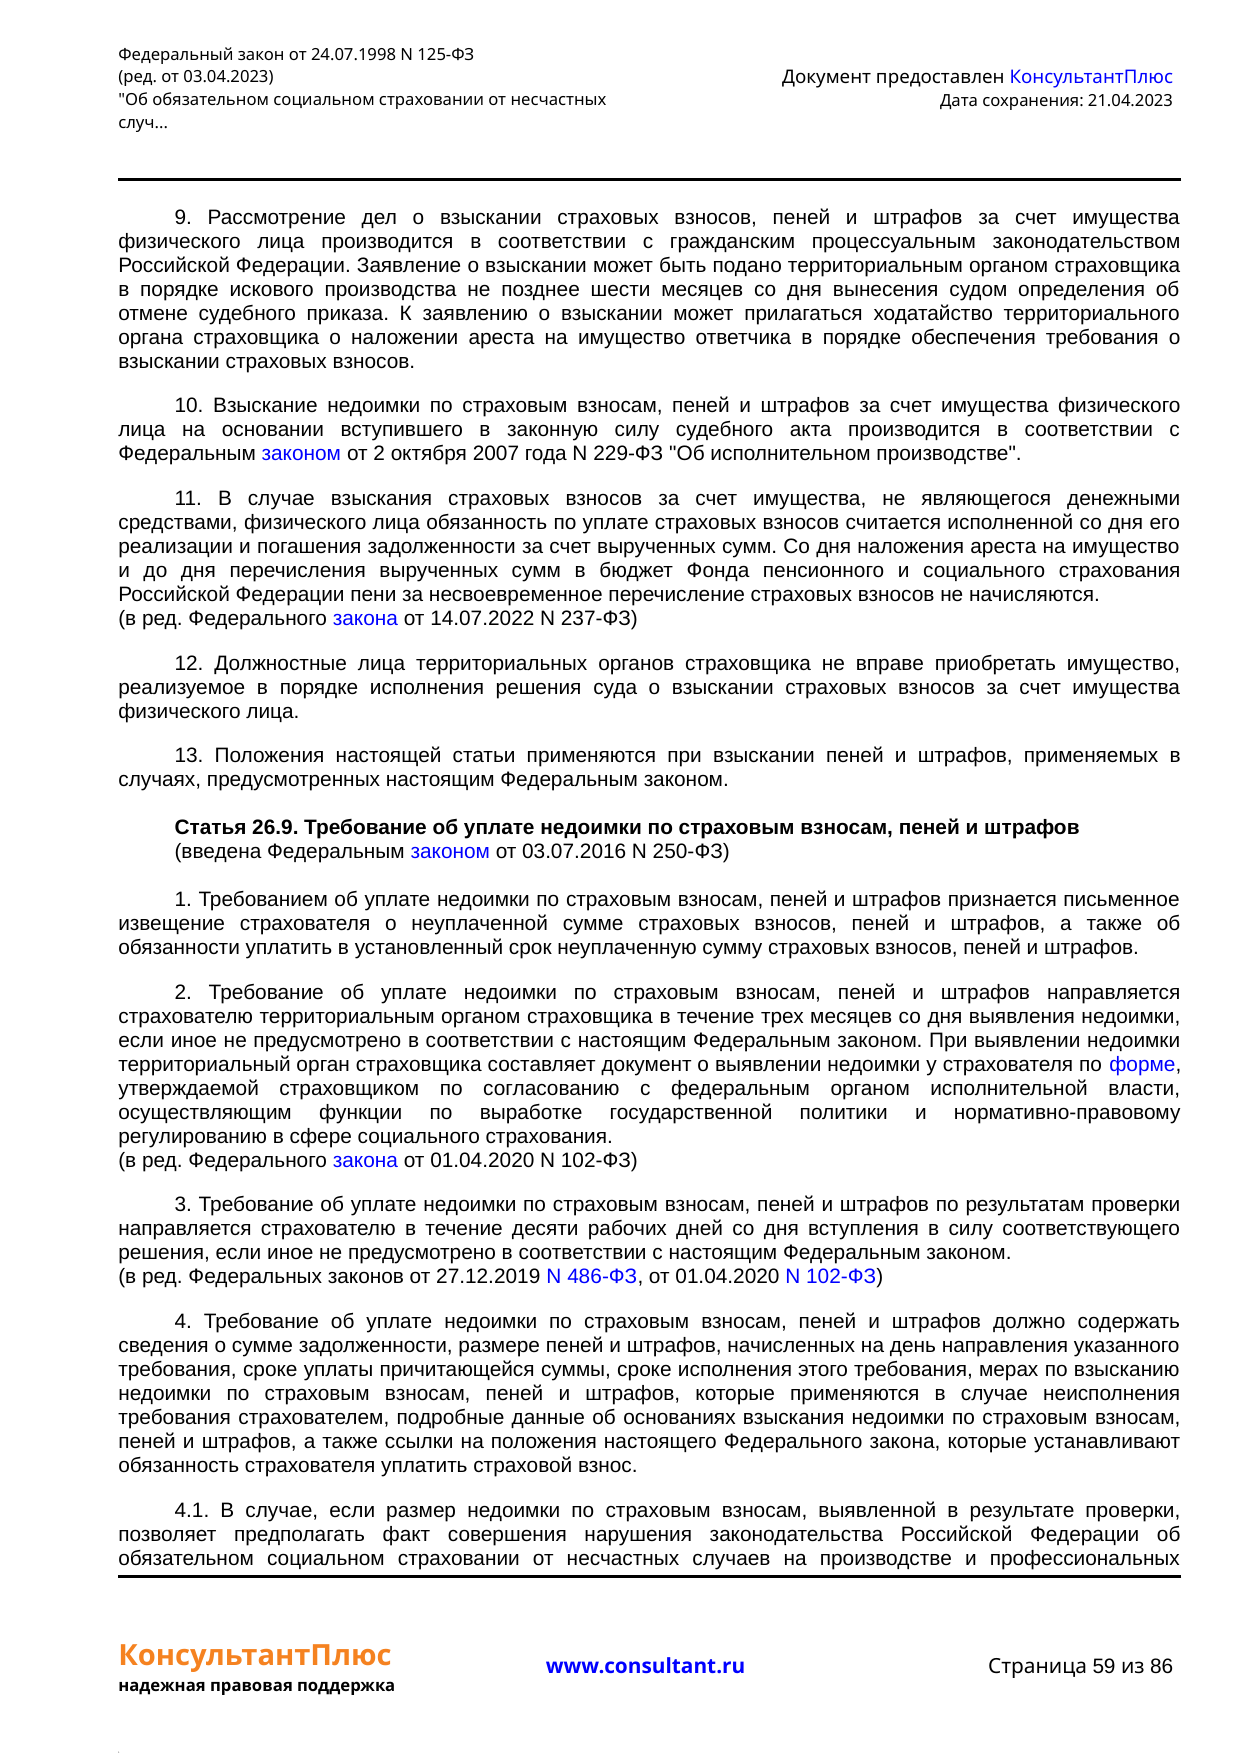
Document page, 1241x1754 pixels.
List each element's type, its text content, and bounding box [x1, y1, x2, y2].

text (введена Федеральным законом от 03.07.2016 N 250-ФЗ) [118, 839, 1181, 863]
text 11. В случае взыскания страховых взносов за счет имущества, не являющегося денежными средствами, физического лица обязанность по уплате страховых взносов считается исполненной со дня его реализации и погашения задолженности за счет вырученных сумм. Со дня наложения ареста на имущество и до дня перечисления вырученных сумм в бюджет Фонда пенсионного и социального страхования Российской Федерации пени за несвоевременное перечисление страховых взносов не начисляются. [118, 486, 1181, 606]
text 1. Требованием об уплате недоимки по страховым взносам, пеней и штрафов признается письменное извещение страхователя о неуплаченной сумме страховых взносов, пеней и штрафов, а также об обязанности уплатить в установленный срок неуплаченную сумму страховых взносов, пеней и штрафов. [118, 887, 1181, 959]
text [118, 1497, 1181, 1569]
text (в ред. Федерального закона от 14.07.2022 N 237-ФЗ) [118, 606, 1181, 630]
text 9. Рассмотрение дел о взыскании страховых взносов, пеней и штрафов за счет имущества физического лица производится в соответствии с гражданским процессуальным законодательством Российской Федерации. Заявление о взыскании может быть подано территориальным органом страховщика в порядке искового производства не позднее шести месяцев со дня вынесения судом определения об отмене судебного приказа. К заявлению о взыскании может прилагаться ходатайство территориального органа страховщика о наложении ареста на имущество ответчика в порядке обеспечения требования о взыскании страховых взносов. [118, 205, 1181, 372]
text 3. Требование об уплате недоимки по страховым взносам, пеней и штрафов по результатам проверки направляется страхователю в течение десяти рабочих дней со дня вступления в силу соответствующего решения, если иное не предусмотрено в соответствии с настоящим Федеральным законом. [118, 1192, 1181, 1264]
text 10. Взыскание недоимки по страховым взносам, пеней и штрафов за счет имущества физического лица на основании вступившего в законную силу судебного акта производится в соответствии с Федеральным законом от 2 октября 2007 года N 229-ФЗ "Об исполнительном производстве". [118, 393, 1181, 465]
title Статья 26.9. Требование об уплате недоимки по страховым взносам, пеней и штрафов [118, 815, 1181, 839]
text 13. Положения настоящей статьи применяются при взыскании пеней и штрафов, применяемых в случаях, предусмотренных настоящим Федеральным законом. [118, 743, 1181, 791]
text (в ред. Федеральных законов от 27.12.2019 N 486-ФЗ, от 01.04.2020 N 102-ФЗ) [118, 1264, 1181, 1288]
text 4. Требование об уплате недоимки по страховым взносам, пеней и штрафов должно содержать сведения о сумме задолженности, размере пеней и штрафов, начисленных на день направления указанного требования, сроке уплаты причитающейся суммы, сроке исполнения этого требования, мерах по взысканию недоимки по страховым взносам, пеней и штрафов, которые применяются в случае неисполнения требования страхователем, подробные данные об основаниях взыскания недоимки по страховым взносам, пеней и штрафов, а также ссылки на положения настоящего Федерального закона, которые устанавливают обязанность страхователя уплатить страховой взнос. [118, 1309, 1181, 1477]
text 12. Должностные лица территориальных органов страховщика не вправе приобретать имущество, реализуемое в порядке исполнения решения суда о взыскании страховых взносов за счет имущества физического лица. [118, 651, 1181, 722]
text (в ред. Федерального закона от 01.04.2020 N 102-ФЗ) [118, 1147, 1181, 1171]
text 2. Требование об уплате недоимки по страховым взносам, пеней и штрафов направляется страхователю территориальным органом страховщика в течение трех месяцев со дня выявления недоимки, если иное не предусмотрено в соответствии с настоящим Федеральным законом. При выявлении недоимки территориальный орган страховщика составляет документ о выявлении недоимки у страхователя по форме, утверждаемой страховщиком по согласованию с федеральным органом исполнительной власти, осуществляющим функции по выработке государственной политики и нормативно-правовому регулированию в сфере социального страхования. [118, 980, 1181, 1147]
